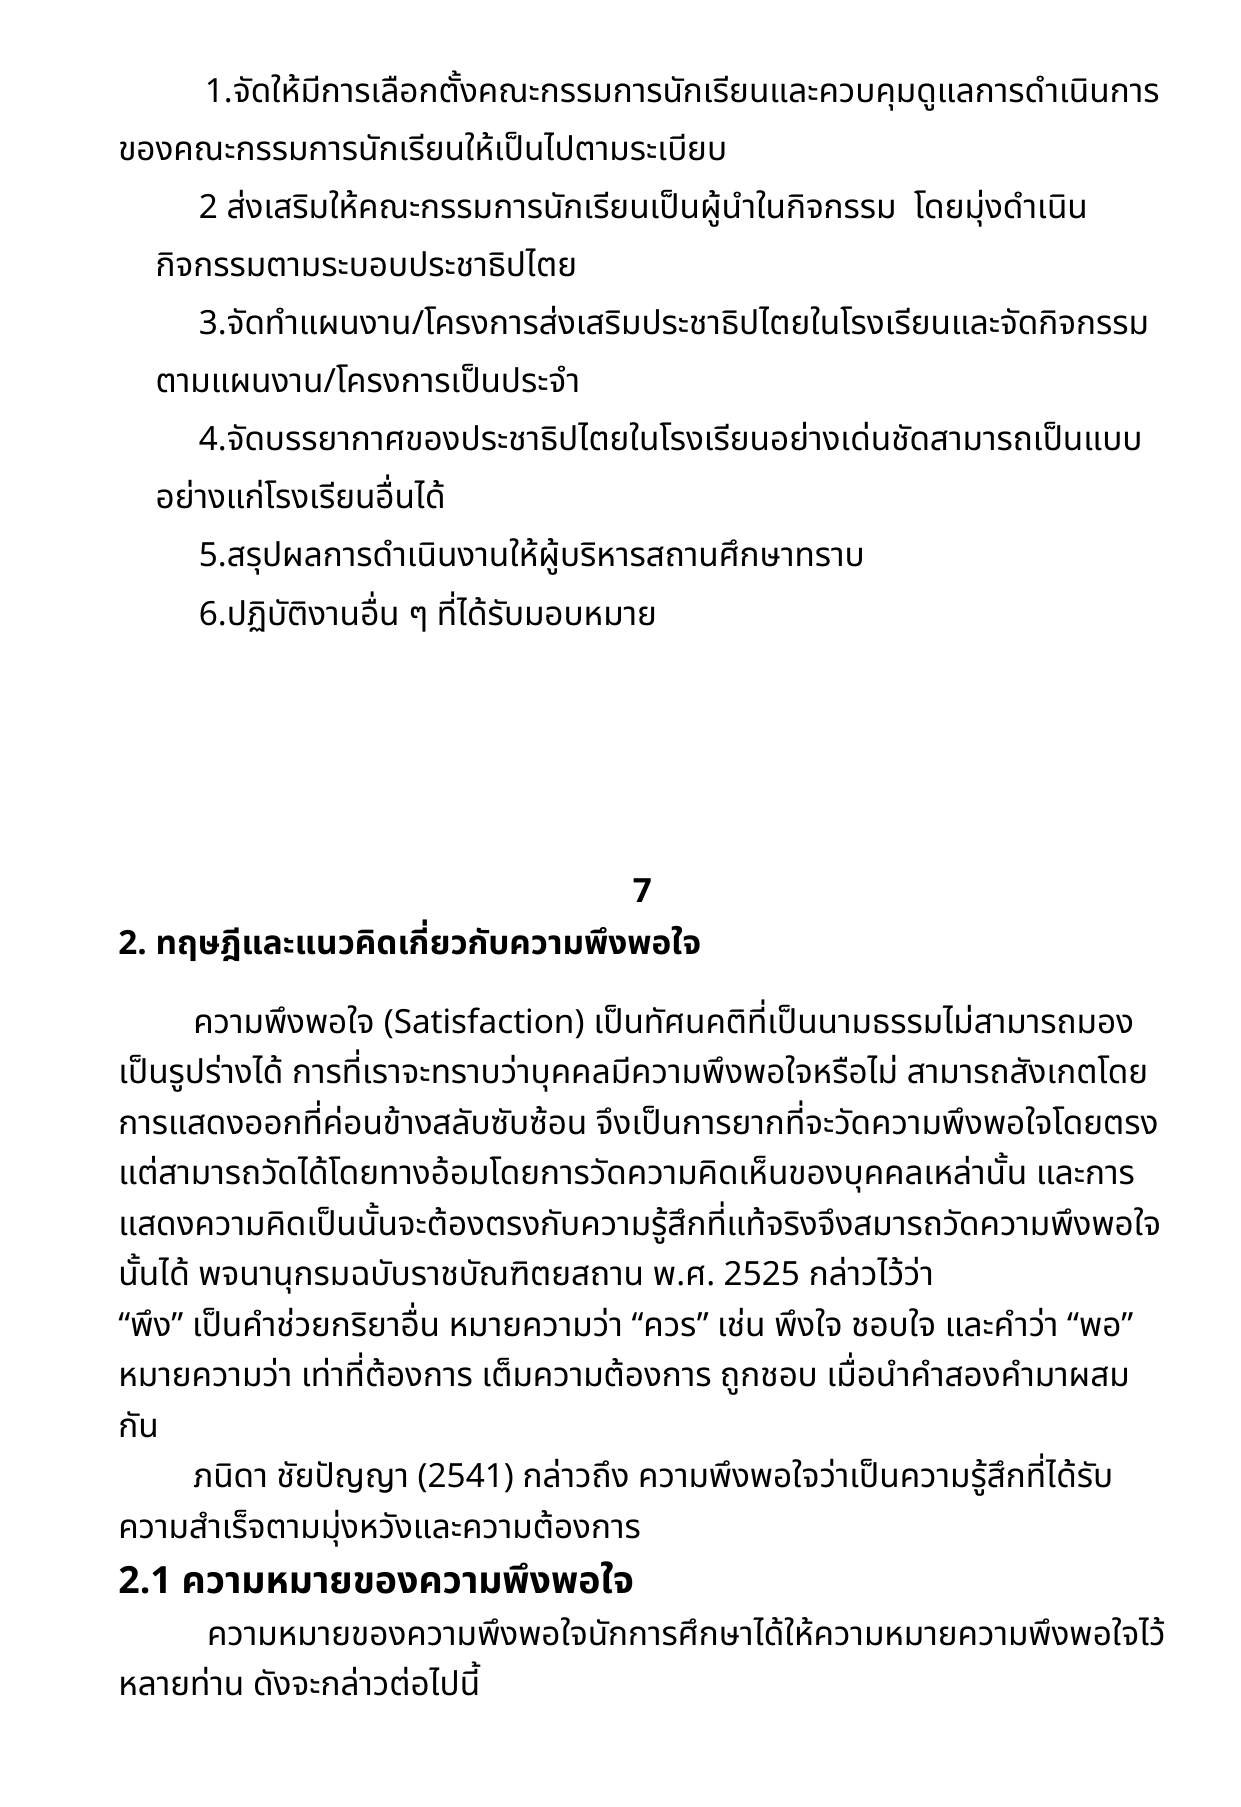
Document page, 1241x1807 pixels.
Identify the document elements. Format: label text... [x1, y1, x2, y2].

text 2 ส่งเสริมให้คณะกรรมการนักเรียนเป็นผู้นำในกิจกรรม โดยมุ่งดำเนินกิจกรรมตามระบอบประชาธิปไตย [155, 183, 1166, 291]
text 6.ปฏิบัติงานอื่น ๆ ที่ได้รับมอบหมาย [155, 589, 1166, 640]
text 4.จัดบรรยากาศของประชาธิปไตยในโรงเรียนอย่างเด่นชัดสามารถเป็นแบบอย่างแก่โรงเรียนอื่นได้ [155, 415, 1166, 524]
text ภนิดา ชัยปัญญา (2541) กล่าวถึง ความพึงพอใจว่าเป็นความรู้สึกที่ได้รับความสำเร็จตามมุ่งหวังและความต้องการ [118, 1452, 1166, 1553]
text 3.จัดทำแผนงาน/โครงการส่งเสริมประชาธิปไตยในโรงเรียนและจัดกิจกรรมตามแผนงาน/โครงการเป็นประจำ [155, 299, 1166, 408]
text 1.จัดให้มีการเลือกตั้งคณะกรรมการนักเรียนและควบคุมดูแลการดำเนินการของคณะกรรมการนักเรียนให้เป็นไปตามระเบียบ [118, 67, 1166, 175]
text ความหมายของความพึงพอใจนักการศึกษาได้ให้ความหมายความพึงพอใจไว้หลายท่าน ดังจะกล่าวต่อไปนี้ [118, 1610, 1166, 1711]
text 5.สรุปผลการดำเนินงานให้ผู้บริหารสถานศึกษาทราบ [155, 531, 1166, 582]
text “พึง” เป็นคำช่วยกริยาอื่น หมายความว่า “ควร” เช่น พึงใจ ชอบใจ และคำว่า “พอ” หมายความว่า เท่าที่ต้องการ เต็มความต้องการ ถูกชอบ เมื่อนำคำสองคำมาผสมกัน [118, 1301, 1166, 1452]
text ความพึงพอใจ (Satisfaction) เป็นทัศนคติที่เป็นนามธรรมไม่สามารถมองเป็นรูปร่างได้ การที่เราจะทราบว่าบุคคลมีความพึงพอใจหรือไม่ สามารถสังเกตโดยการแสดงออกที่ค่อนข้างสลับซับซ้อน จึงเป็นการยากที่จะวัดความพึงพอใจโดยตรง แต่สามารถวัดได้โดยทางอ้อมโดยการวัดความคิดเห็นของบุคคลเหล่านั้น และการแสดงความคิดเป็นนั้นจะต้องตรงกับความรู้สึกที่แท้จริงจึงสมารถวัดความพึงพอใจนั้นได้ พจนานุกรมฉบับราชบัณฑิตยสถาน พ.ศ. 2525 กล่าวไว้ว่า [118, 998, 1166, 1301]
text 2. ทฤษฎีและแนวคิดเกี่ยวกับความพึงพอใจ [118, 919, 1166, 969]
text 2.1 ความหมายของความพึงพอใจ [118, 1553, 1166, 1610]
text 7 [118, 866, 1166, 912]
